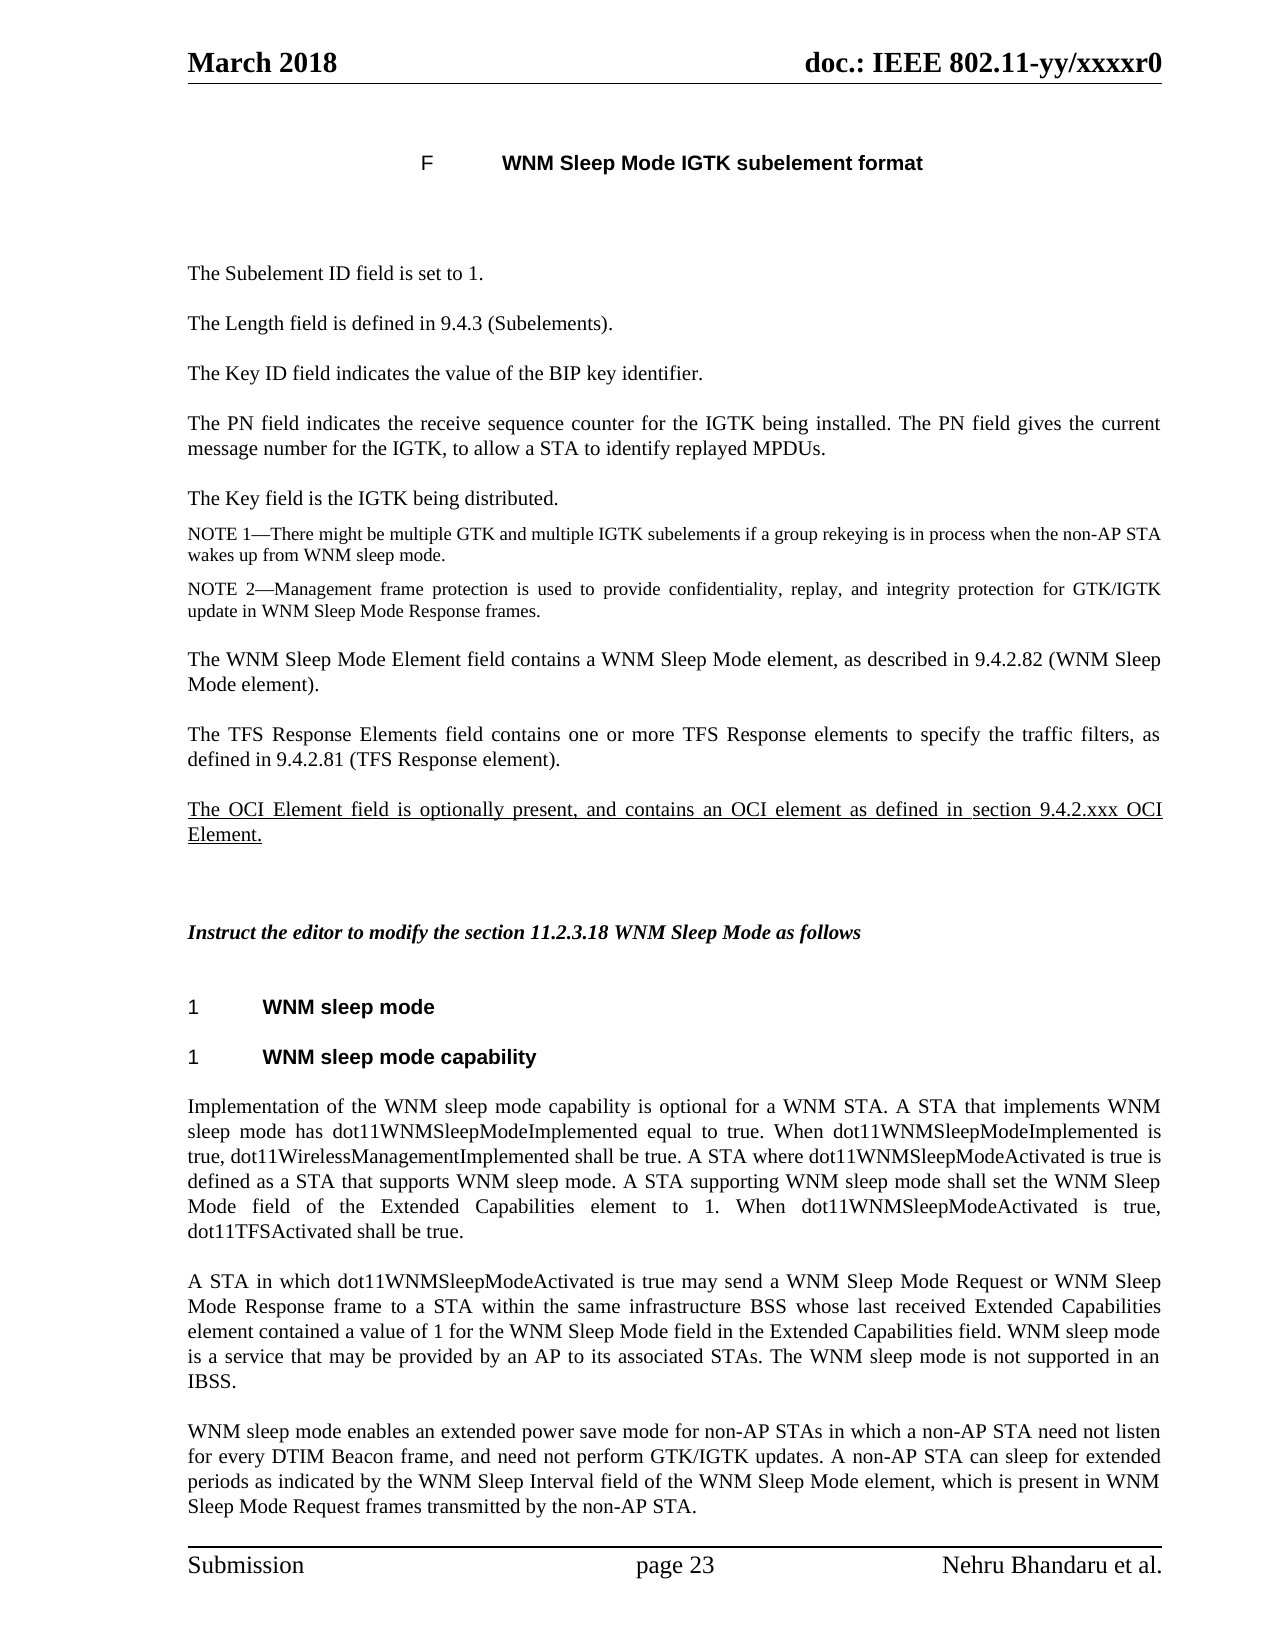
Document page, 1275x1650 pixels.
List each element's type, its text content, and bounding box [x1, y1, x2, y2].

text Implementation of the WNM sleep mode capability is optional for a WNM STA. A STA that implements WNM sleep mode has dot11WNMSleepModeImplemented equal to true. When dot11WNMSleepModeImplemented is true, dot11WirelessManagementImplemented shall be true. A STA where dot11WNMSleepModeActivated is true is defined as a STA that supports WNM sleep mode. A STA supporting WNM sleep mode shall set the WNM Sleep Mode field of the Extended Capabilities element to 1. When dot11WNMSleepModeActivated is true, dot11TFSActivated shall be true. [187, 1093, 1162, 1243]
text The TFS Response Elements field contains one or more TFS Response elements to specify the traffic filters, as defined in 9.4.2.81 (TFS Response element). [187, 721, 1162, 771]
text The Key field is the IGTK being distributed. [187, 485, 1162, 510]
text The Length field is defined in 9.4.3 (Subelements). [187, 310, 1162, 335]
text The PN field indicates the receive sequence counter for the IGTK being installed. The PN field gives the current message number for the IGTK, to allow a STA to identify replayed MPDUs. [187, 410, 1162, 460]
text The WNM Sleep Mode Element field contains a WNM Sleep Mode element, as described in 9.4.2.82 (WNM Sleep Mode element). [187, 646, 1162, 696]
text A STA in which dot11WNMSleepModeActivated is true may send a WNM Sleep Mode Request or WNM Sleep Mode Response frame to a STA within the same infrastructure BSS whose last received Extended Capabilities element contained a value of 1 for the WNM Sleep Mode field in the Extended Capabilities field. WNM sleep mode is a service that may be provided by an AP to its associated STAs. The WNM sleep mode is not supported in an IBSS. [187, 1268, 1162, 1393]
text The Key ID field indicates the value of the BIP key identifier. [187, 360, 1162, 385]
list WNM sleep mode [187, 993, 1162, 1018]
text The OCI Element field is optionally present, and contains an OCI element as defined in section 9.4.2.xxx OCI Element. [187, 819, 1162, 846]
text The Subelement ID field is set to 1. [187, 260, 1162, 285]
table_cell WNM Sleep Mode IGTK subelement format [310, 113, 1039, 181]
text Instruct the editor to modify the section 11.2.3.18 WNM Sleep Mode as follows [187, 920, 1162, 944]
text NOTE 1—There might be multiple GTK and multiple IGTK subelements if a group rekeying is in process when the non-AP STA wakes up from WNM sleep mode. [187, 522, 1162, 566]
text The OCI Element field is optionally present, and contains an OCI element as defined in section 9.4.2.xxx OCI Element. [187, 796, 1162, 818]
text WNM sleep mode enables an extended power save mode for non-AP STAs in which a non-AP STA need not listen for every DTIM Beacon frame, and need not perform GTK/IGTK updates. A non-AP STA can sleep for extended periods as indicated by the WNM Sleep Interval field of the WNM Sleep Mode element, which is present in WNM Sleep Mode Request frames transmitted by the non-AP STA. [187, 1418, 1162, 1518]
list WNM sleep mode capability [187, 1043, 1162, 1068]
text NOTE 2—Management frame protection is used to provide confidentiality, replay, and integrity protection for GTK/IGTK update in WNM Sleep Mode Response frames. [187, 578, 1162, 621]
